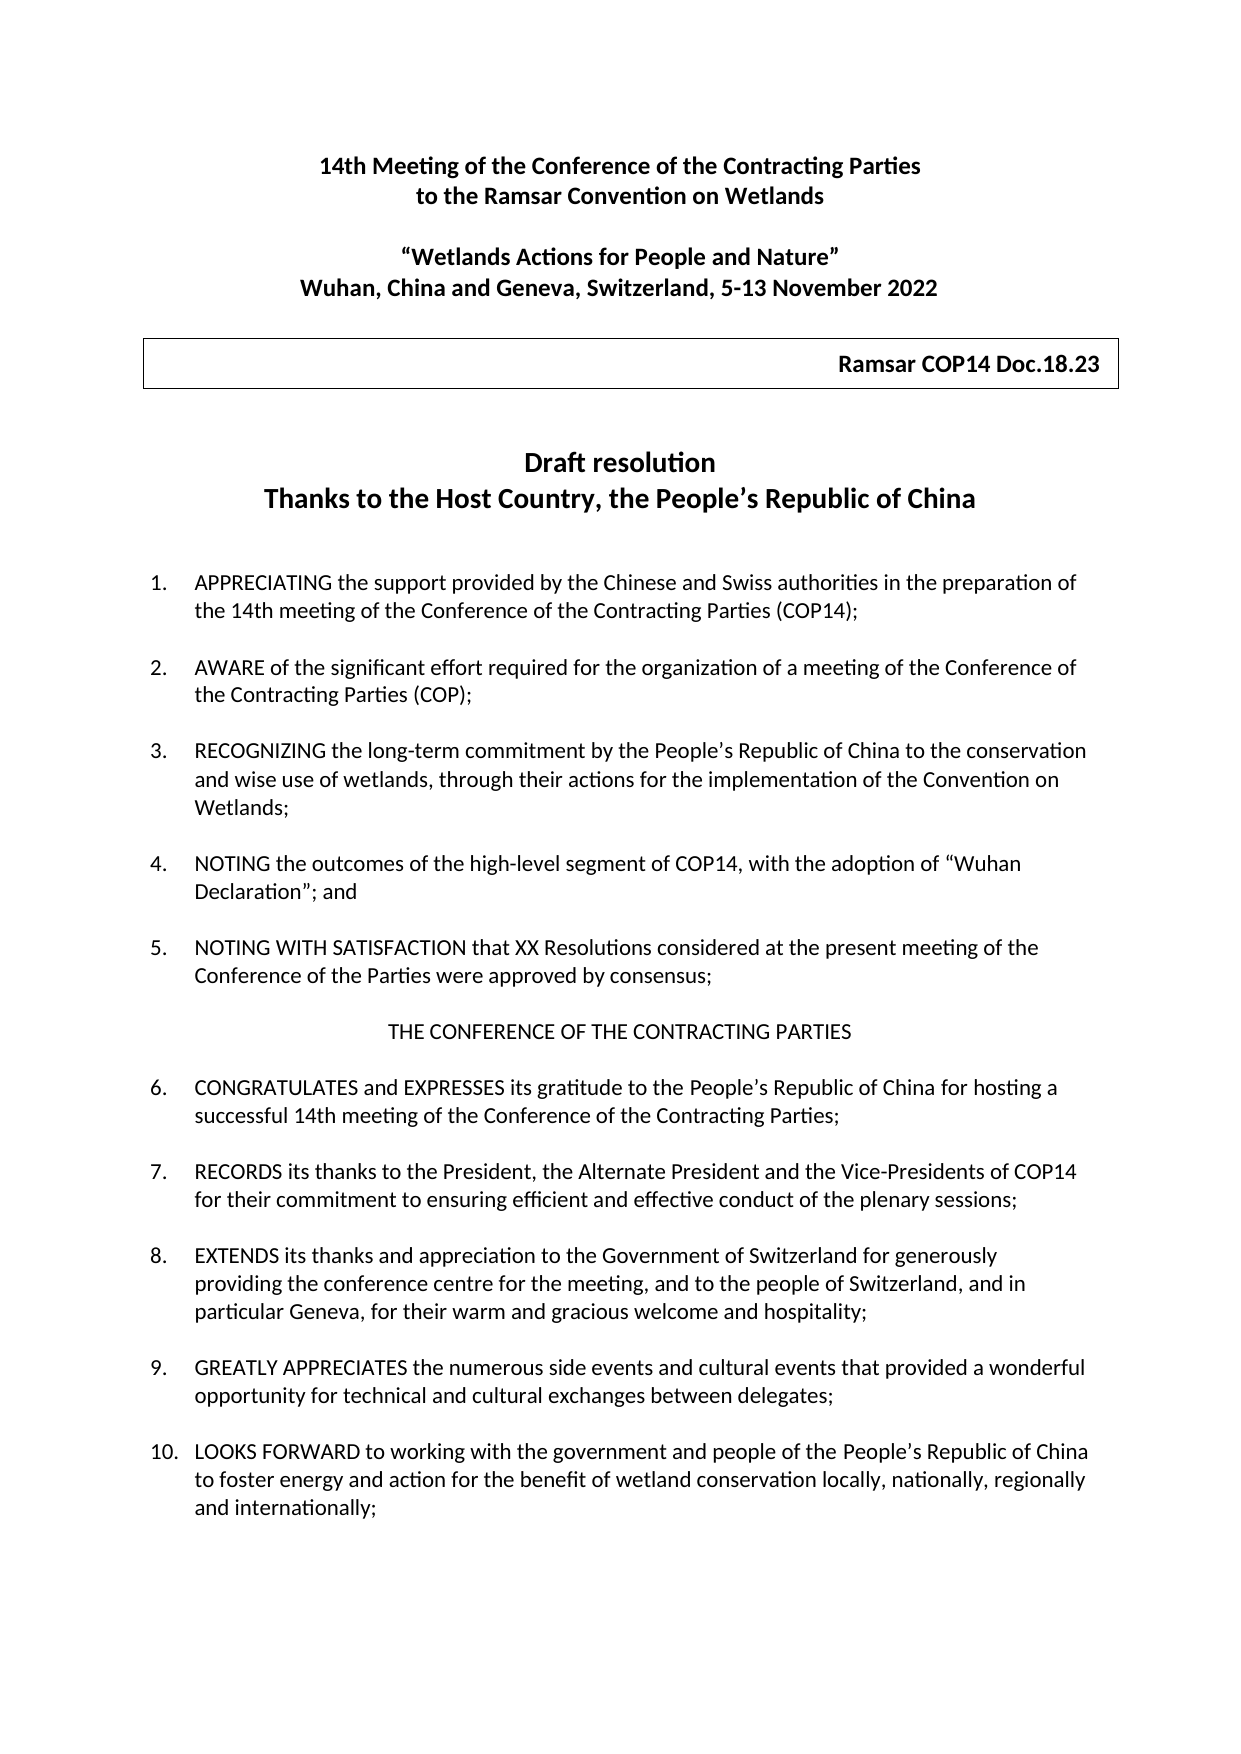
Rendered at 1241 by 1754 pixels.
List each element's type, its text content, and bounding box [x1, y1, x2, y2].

text 1. APPRECIATING the support provided by the Chinese and Swiss authorities in the preparation of the 14th meeting of the Conference of the Contracting Parties (COP14); [150, 568, 1090, 624]
text 5. NOTING WITH SATISFACTION that XX Resolutions considered at the present meeting of the Conference of the Parties were approved by consensus; [150, 933, 1090, 989]
text 14th Meeting of the Conference of the Contracting Parties [150, 150, 1090, 181]
text 7. RECORDS its thanks to the President, the Alternate President and the Vice-Presidents of COP14 for their commitment to ensuring efficient and effective conduct of the plenary sessions; [150, 1157, 1090, 1213]
text Draft resolution [150, 444, 1090, 480]
text 4. NOTING the outcomes of the high-level segment of COP14, with the adoption of “Wuhan Declaration”; and [150, 849, 1090, 905]
text 6. CONGRATULATES and EXPRESSES its gratitude to the People’s Republic of China for hosting a successful 14th meeting of the Conference of the Contracting Parties; [150, 1073, 1090, 1129]
text 2. AWARE of the significant effort required for the organization of a meeting of the Conference of the Contracting Parties (COP); [150, 653, 1090, 709]
text Wuhan, China and Geneva, Switzerland, 5-13 November 2022 [150, 272, 1088, 303]
text THE CONFERENCE OF THE CONTRACTING PARTIES [150, 1017, 1090, 1045]
text 8. EXTENDS its thanks and appreciation to the Government of Switzerland for generously providing the conference centre for the meeting, and to the people of Switzerland, and in particular Geneva, for their warm and gracious welcome and hospitality; [150, 1241, 1090, 1325]
text 10. LOOKS FORWARD to working with the government and people of the People’s Republic of China to foster energy and action for the benefit of wetland conservation locally, nationally, regionally and internationally; [150, 1437, 1090, 1521]
text 3. RECOGNIZING the long-term commitment by the People’s Republic of China to the conservation and wise use of wetlands, through their actions for the implementation of the Convention on Wetlands; [150, 737, 1090, 821]
text 9. GREATLY APPRECIATES the numerous side events and cultural events that provided a wonderful opportunity for technical and cultural exchanges between delegates; [150, 1353, 1090, 1409]
text “Wetlands Actions for People and Nature” [150, 242, 1090, 272]
text to the Ramsar Convention on Wetlands [150, 181, 1090, 211]
table_header Ramsar COP14 Doc.18.23 [144, 339, 1118, 387]
text Thanks to the Host Country, the People’s Republic of China [150, 480, 1090, 516]
